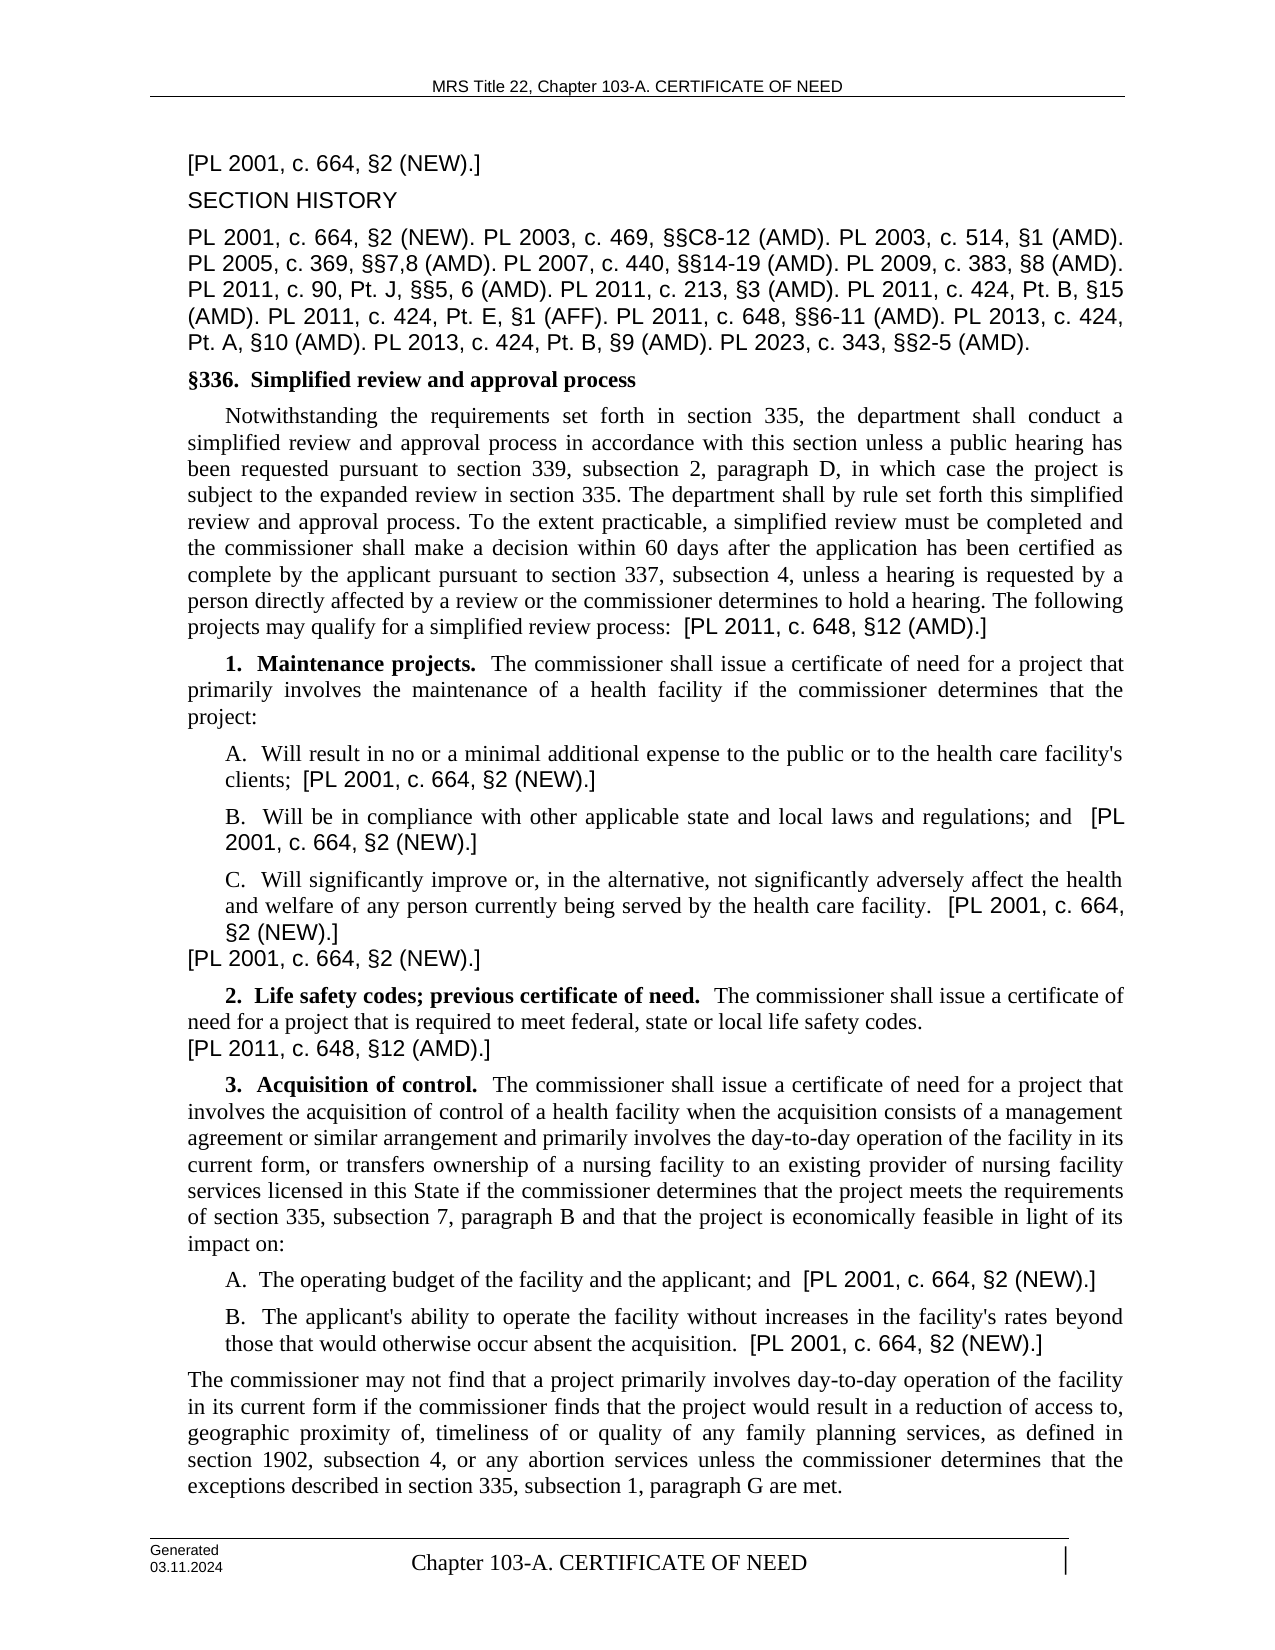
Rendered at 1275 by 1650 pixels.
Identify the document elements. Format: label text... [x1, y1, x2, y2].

text B. Will be in compliance with other applicable state and local laws and regulations; and [PL 2001, c. 664, §2 (NEW).] [225, 803, 1125, 856]
text [PL 2001, c. 664, §2 (NEW).] [187, 150, 1125, 176]
text A. Will result in no or a minimal additional expense to the public or to the health care facility's clients; [PL 2001, c. 664, §2 (NEW).] [225, 740, 1125, 792]
text §336. Simplified review and approval process [187, 366, 1125, 392]
text SECTION HISTORY [187, 187, 1125, 213]
text PL 2001, c. 664, §2 (NEW). PL 2003, c. 469, §§C8-12 (AMD). PL 2003, c. 514, §1 (AMD). PL 2005, c. 369, §§7,8 (AMD). PL 2007, c. 440, §§14-19 (AMD). PL 2009, c. 383, §8 (AMD). PL 2011, c. 90, Pt. J, §§5, 6 (AMD). PL 2011, c. 213, §3 (AMD). PL 2011, c. 424, Pt. B, §15 (AMD). PL 2011, c. 424, Pt. E, §1 (AFF). PL 2011, c. 648, §§6-11 (AMD). PL 2013, c. 424, Pt. A, §10 (AMD). PL 2013, c. 424, Pt. B, §9 (AMD). PL 2023, c. 343, §§2-5 (AMD). [187, 223, 1125, 355]
text Notwithstanding the requirements set forth in section 335, the department shall conduct a simplified review and approval process in accordance with this section unless a public hearing has been requested pursuant to section 339, subsection 2, paragraph D, in which case the project is subject to the expanded review in section 335. The department shall by rule set forth this simplified review and approval process. To the extent practicable, a simplified review must be completed and the commissioner shall make a decision within 60 days after the application has been certified as complete by the applicant pursuant to section 337, subsection 4, unless a hearing is requested by a person directly affected by a review or the commissioner determines to hold a hearing. The following projects may qualify for a simplified review process: [PL 2011, c. 648, §12 (AMD).] [187, 402, 1125, 640]
text 1. Maintenance projects. The commissioner shall issue a certificate of need for a project that primarily involves the maintenance of a health facility if the commissioner determines that the project: [187, 650, 1125, 729]
text B. The applicant's ability to operate the facility without increases in the facility's rates beyond those that would otherwise occur absent the acquisition. [PL 2001, c. 664, §2 (NEW).] [225, 1303, 1125, 1356]
text 2. Life safety codes; previous certificate of need. The commissioner shall issue a certificate of need for a project that is required to meet federal, state or local life safety codes. [187, 982, 1125, 1035]
text [PL 2011, c. 648, §12 (AMD).] [187, 1035, 1125, 1061]
text 3. Acquisition of control. The commissioner shall issue a certificate of need for a project that involves the acquisition of control of a health facility when the acquisition consists of a management agreement or similar arrangement and primarily involves the day-to-day operation of the facility in its current form, or transfers ownership of a nursing facility to an existing provider of nursing facility services licensed in this State if the commissioner determines that the project meets the requirements of section 335, subsection 7, paragraph B and that the project is economically feasible in light of its impact on: [187, 1072, 1125, 1256]
text The commissioner may not find that a project primarily involves day-to-day operation of the facility in its current form if the commissioner finds that the project would result in a reduction of access to, geographic proximity of, timeliness of or quality of any family planning services, as defined in section 1902, subsection 4, or any abortion services unless the commissioner determines that the exceptions described in section 335, subsection 1, paragraph G are met. [187, 1367, 1125, 1498]
text C. Will significantly improve or, in the alternative, not significantly adversely affect the health and welfare of any person currently being served by the health care facility. [PL 2001, c. 664, §2 (NEW).] [225, 866, 1125, 945]
text [PL 2001, c. 664, §2 (NEW).] [187, 945, 1125, 972]
text A. The operating budget of the facility and the applicant; and [PL 2001, c. 664, §2 (NEW).] [225, 1266, 1125, 1293]
